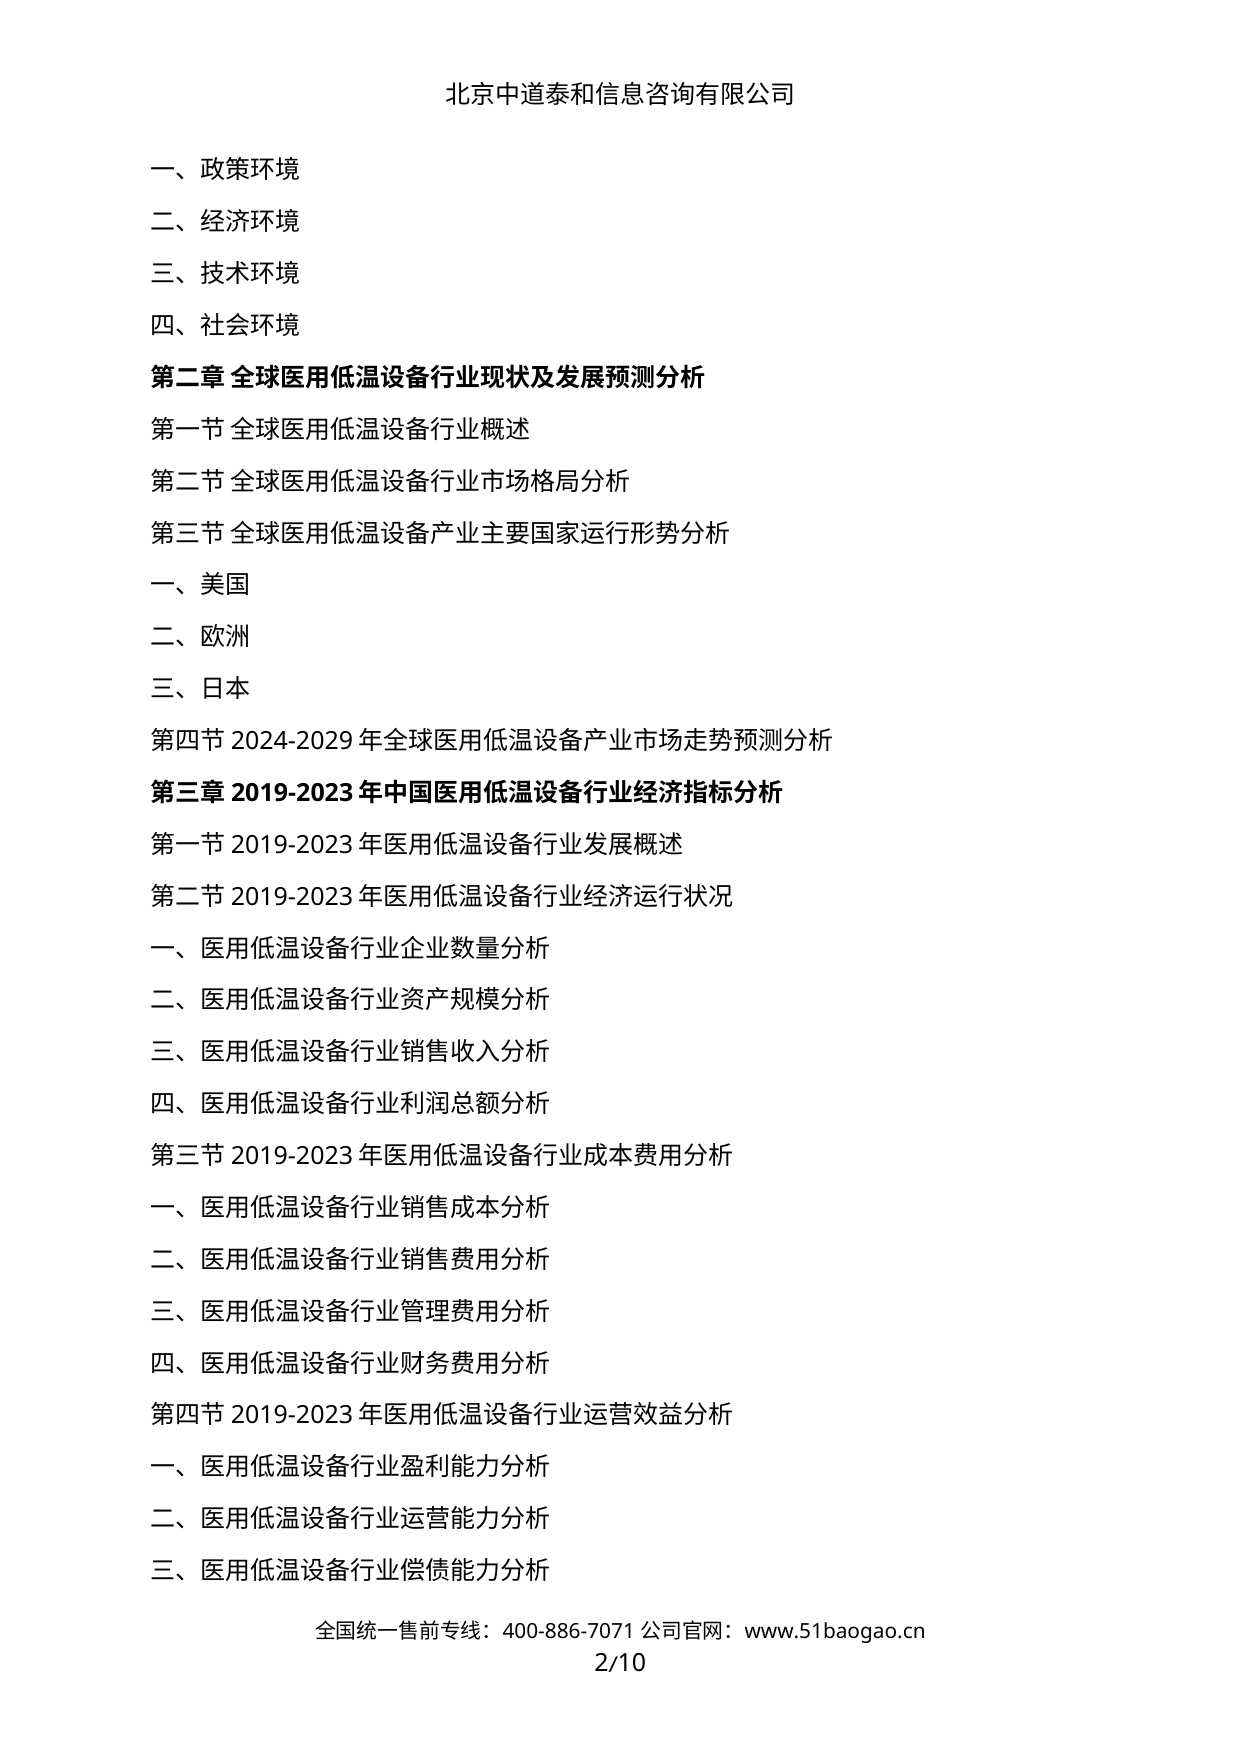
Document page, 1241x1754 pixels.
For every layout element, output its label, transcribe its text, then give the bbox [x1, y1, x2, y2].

text 第三章 2019-2023年中国医用低温设备行业经济指标分析 [150, 772, 1090, 809]
text 第四节 2024-2029年全球医用低温设备产业市场走势预测分析 [150, 721, 1090, 757]
text 三、医用低温设备行业偿债能力分析 [150, 1551, 1090, 1587]
text 二、医用低温设备行业运营能力分析 [150, 1499, 1090, 1535]
text 二、医用低温设备行业资产规模分析 [150, 980, 1090, 1016]
text 三、日本 [150, 669, 1090, 705]
text 四、医用低温设备行业财务费用分析 [150, 1343, 1090, 1379]
text 第二节 全球医用低温设备行业市场格局分析 [150, 461, 1090, 497]
text 二、经济环境 [150, 202, 1090, 238]
text 二、欧洲 [150, 617, 1090, 653]
text 一、政策环境 [150, 150, 1090, 186]
text 第二章 全球医用低温设备行业现状及发展预测分析 [150, 357, 1090, 394]
text 四、医用低温设备行业利润总额分析 [150, 1084, 1090, 1120]
text 第三节 全球医用低温设备产业主要国家运行形势分析 [150, 513, 1090, 549]
text 一、医用低温设备行业盈利能力分析 [150, 1447, 1090, 1483]
text 二、医用低温设备行业销售费用分析 [150, 1239, 1090, 1276]
text 三、医用低温设备行业管理费用分析 [150, 1291, 1090, 1327]
text 第二节 2019-2023年医用低温设备行业经济运行状况 [150, 876, 1090, 912]
text 一、美国 [150, 565, 1090, 601]
text 第一节 2019-2023年医用低温设备行业发展概述 [150, 824, 1090, 861]
text 三、技术环境 [150, 254, 1090, 290]
text 四、社会环境 [150, 306, 1090, 342]
text 三、医用低温设备行业销售收入分析 [150, 1032, 1090, 1068]
text 一、医用低温设备行业企业数量分析 [150, 928, 1090, 964]
text 第四节 2019-2023年医用低温设备行业运营效益分析 [150, 1395, 1090, 1431]
text 第一节 全球医用低温设备行业概述 [150, 409, 1090, 446]
text 一、医用低温设备行业销售成本分析 [150, 1187, 1090, 1224]
text 第三节 2019-2023年医用低温设备行业成本费用分析 [150, 1136, 1090, 1172]
